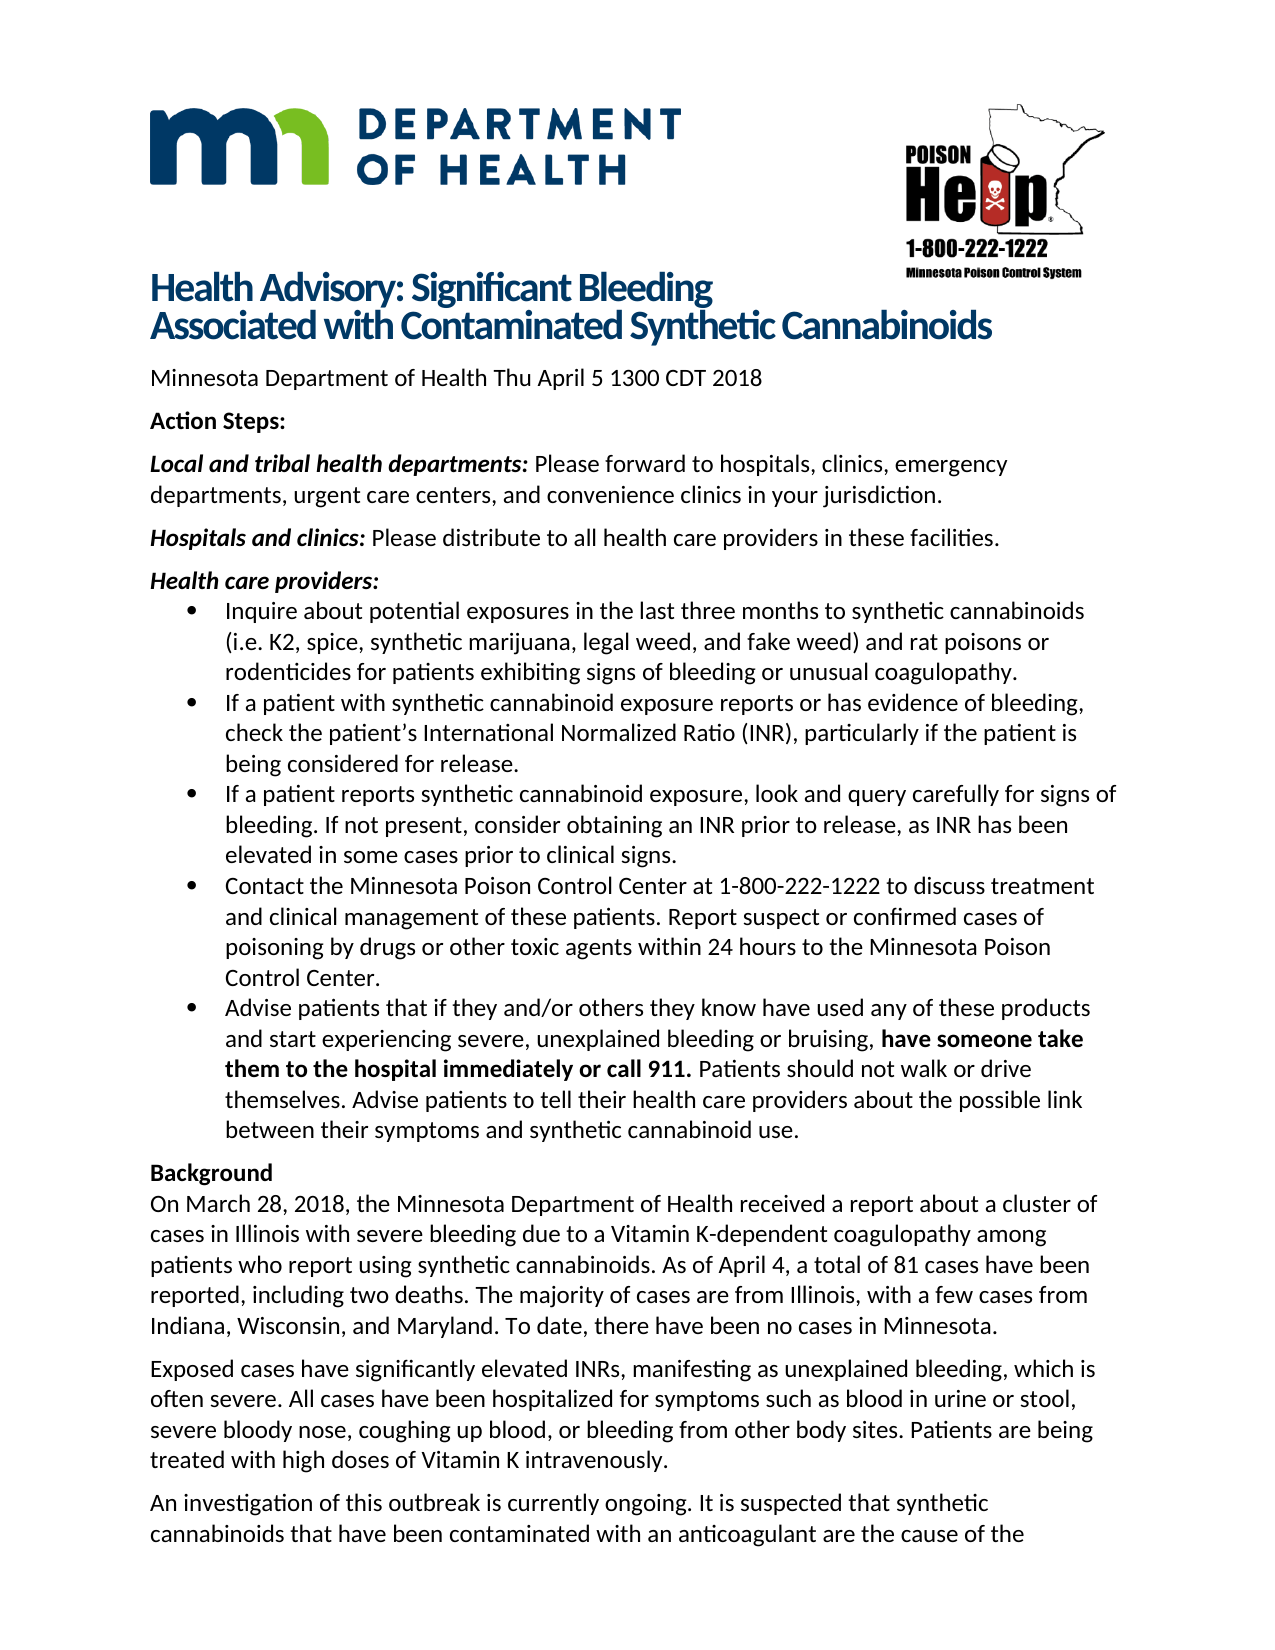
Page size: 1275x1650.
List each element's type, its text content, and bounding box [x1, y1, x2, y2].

list If a patient reports synthetic cannabinoid exposure, look and query carefully for signs of bleeding. If not present, consider obtaining an INR prior to release, as INR has been elevated in some cases prior to clinical signs. [187, 778, 1125, 870]
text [150, 1487, 1125, 1548]
text Local and tribal health departments: Please forward to hospitals, clinics, emergency departments, urgent care centers, and convenience clinics in your jurisdiction. [150, 448, 1125, 509]
list Contact the Minnesota Poison Control Center at 1-800-222-1222 to discuss treatment and clinical management of these patients. Report suspect or confirmed cases of poisoning by drugs or other toxic agents within 24 hours to the Minnesota Poison Control Center. [187, 870, 1125, 992]
subtitle Health Advisory: Significant Bleeding Associated with Contaminated Synthetic Cannabinoids [150, 268, 1125, 350]
list If a patient with synthetic cannabinoid exposure reports or has evidence of bleeding, check the patient’s International Normalized Ratio (INR), particularly if the patient is being considered for release. [187, 687, 1125, 778]
text Minnesota Department of Health Thu April 5 1300 CDT 2018 [150, 362, 1125, 393]
text Health care providers: [150, 565, 1125, 595]
text Background On March 28, 2018, the Minnesota Department of Health received a report about a cluster of cases in Illinois with severe bleeding due to a Vitamin K-dependent coagulopathy among patients who report using synthetic cannabinoids. As of April 4, a total of 81 cases have been reported, including two deaths. The majority of cases are from Illinois, with a few cases from Indiana, Wisconsin, and Maryland. To date, there have been no cases in Minnesota. [150, 1157, 1125, 1340]
picture [150, 108, 685, 185]
list Inquire about potential exposures in the last three months to synthetic cannabinoids (i.e. K2, spice, synthetic marijuana, legal weed, and fake weed) and rat poisons or rodenticides for patients exhibiting signs of bleeding or unusual coagulopathy. [187, 595, 1125, 687]
list Advise patients that if they and/or others they know have used any of these products and start experiencing severe, unexplained bleeding or bruising, have someone take them to the hospital immediately or call 911. Patients should not walk or drive themselves. Advise patients to tell their health care providers about the possible link between their symptoms and synthetic cannabinoid use. [187, 992, 1125, 1145]
text Action Steps: [150, 405, 1125, 436]
text Hospitals and clinics: Please distribute to all health care providers in these facilities. [150, 522, 1125, 552]
text Exposed cases have significantly elevated INRs, manifesting as unexplained bleeding, which is often severe. All cases have been hospitalized for symptoms such as blood in urine or stool, severe bloody nose, coughing up blood, or bleeding from other body sites. Patients are being treated with high doses of Vitamin K intravenously. [150, 1353, 1125, 1475]
